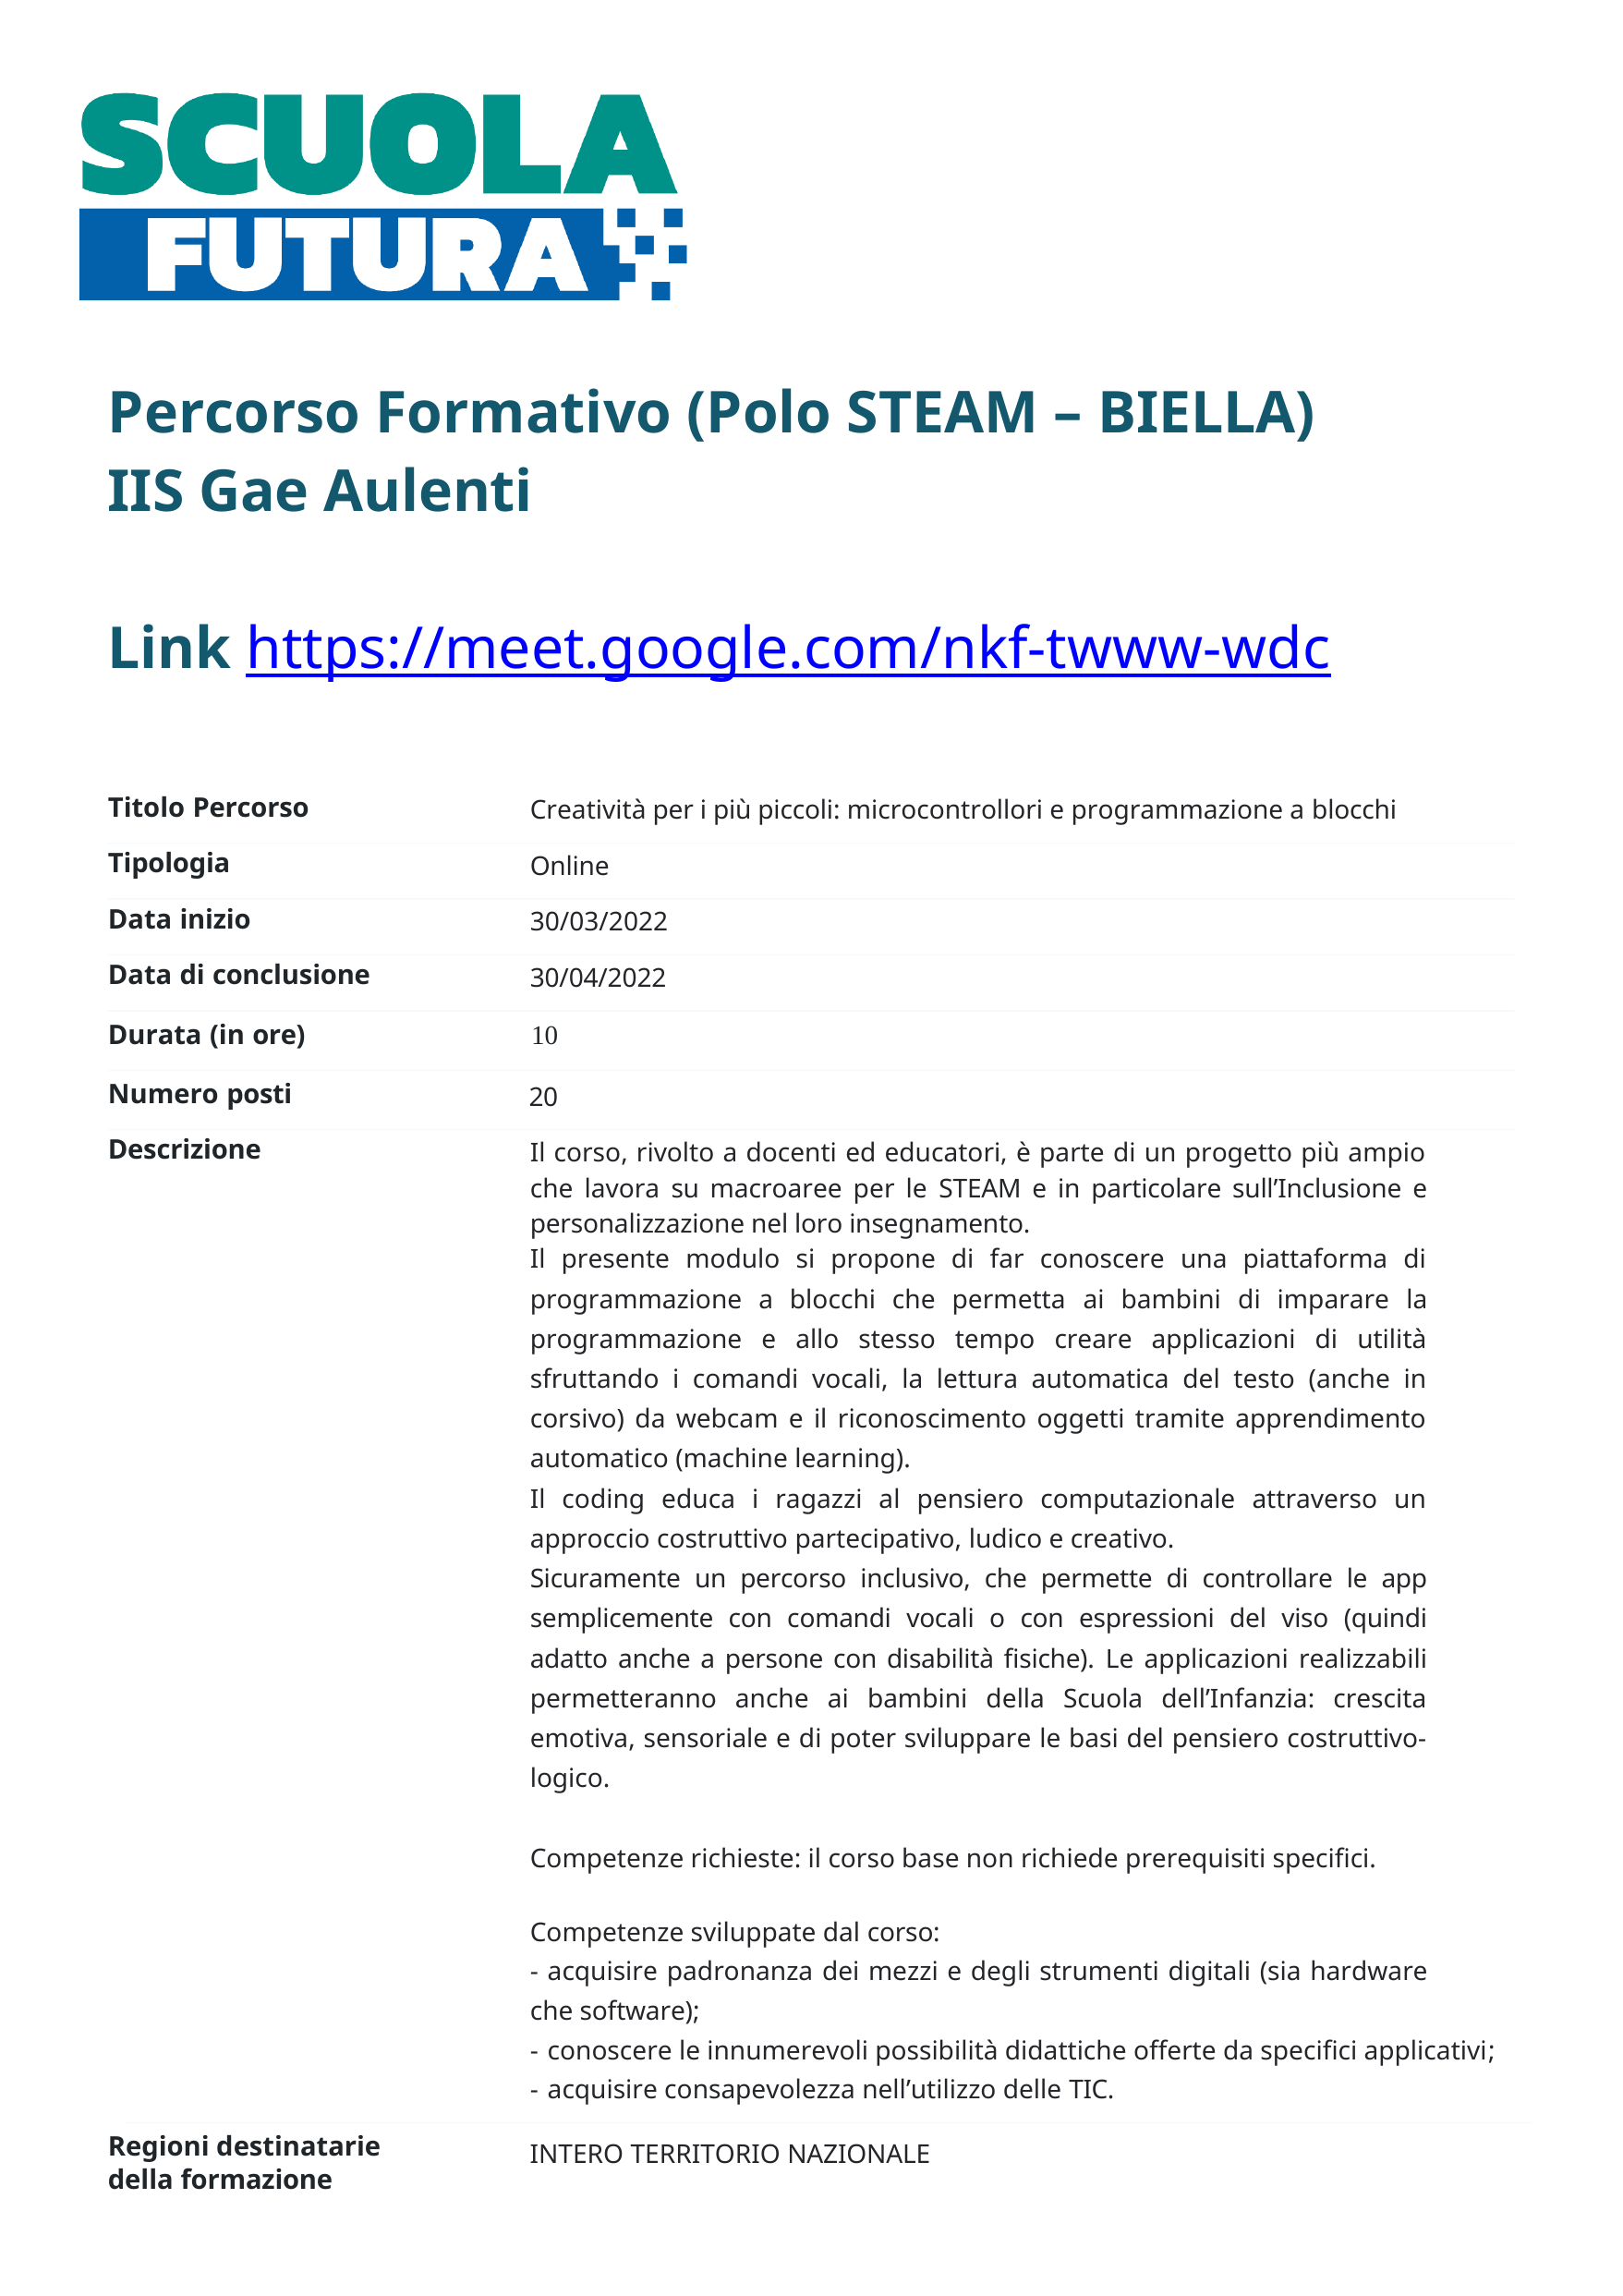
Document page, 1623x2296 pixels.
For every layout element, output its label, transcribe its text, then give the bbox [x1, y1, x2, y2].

text Competenze richieste: il corso base non richiede prerequisiti specifici. [529, 1840, 1555, 1875]
text Competenze sviluppate dal corso: [529, 1914, 1555, 1949]
subtitle Durata (in ore) 10 [108, 1015, 1555, 1054]
text Il coding educa i ragazzi al pensiero computazionale attraverso un approccio costruttivo partecipativo, ludico e creativo. [529, 1480, 1427, 1556]
title Link https://meet.google.com/nkf-twww-wdc [108, 607, 1555, 686]
title IIS Gae Aulenti [108, 450, 1555, 528]
text Tipologia Online [108, 844, 1555, 883]
subtitle Regioni destinatarie della formazione [108, 2130, 427, 2197]
text Sicuramente un percorso inclusivo, che permette di controllare le app semplicemente con comandi vocali o con espressioni del viso (quindi adatto anche a persone con disabilità fisiche). Le applicazioni realizzabili permetteranno anche ai bambini della Scuola dell’Infanzia: crescita emotiva, sensoriale e di poter sviluppare le basi del pensiero costruttivo-logico. [529, 1560, 1427, 1795]
list acquisire consapevolezza nell’utilizzo delle TIC. [529, 2071, 1555, 2107]
text Data inizio 30/03/2022 [108, 900, 1555, 939]
text Descrizione Il corso, rivolto a docenti ed educatori, è parte di un progetto più ampio che lavora su macroaree per le STEAM e in particolare sull’Inclusione e personalizzazione nel loro insegnamento. [108, 1131, 1427, 1241]
text Titolo Percorso Creatività per i più piccoli: microcontrollori e programmazione a blocchi [108, 788, 1555, 827]
text Data di conclusione 30/04/2022 [108, 955, 1555, 995]
text Numero posti 20 [108, 1075, 1555, 1114]
title Percorso Formativo (Polo STEAM – BIELLA) [108, 371, 1555, 450]
text Il presente modulo si propone di far conoscere una piattaforma di programmazione a blocchi che permetta ai bambini di imparare la programmazione e allo stesso tempo creare applicazioni di utilità sfruttando i comandi vocali, la lettura automatica del testo (anche in corsivo) da webcam e il riconoscimento oggetti tramite apprendimento automatico (machine learning). [529, 1241, 1427, 1476]
list acquisire padronanza dei mezzi e degli strumenti digitali (sia hardware che software); [529, 1952, 1427, 2027]
list conoscere le innumerevoli possibilità didattiche offerte da specifici applicativi; [529, 2032, 1555, 2067]
picture [63, 91, 703, 305]
text INTERO TERRITORIO NAZIONALE [529, 2135, 1555, 2171]
